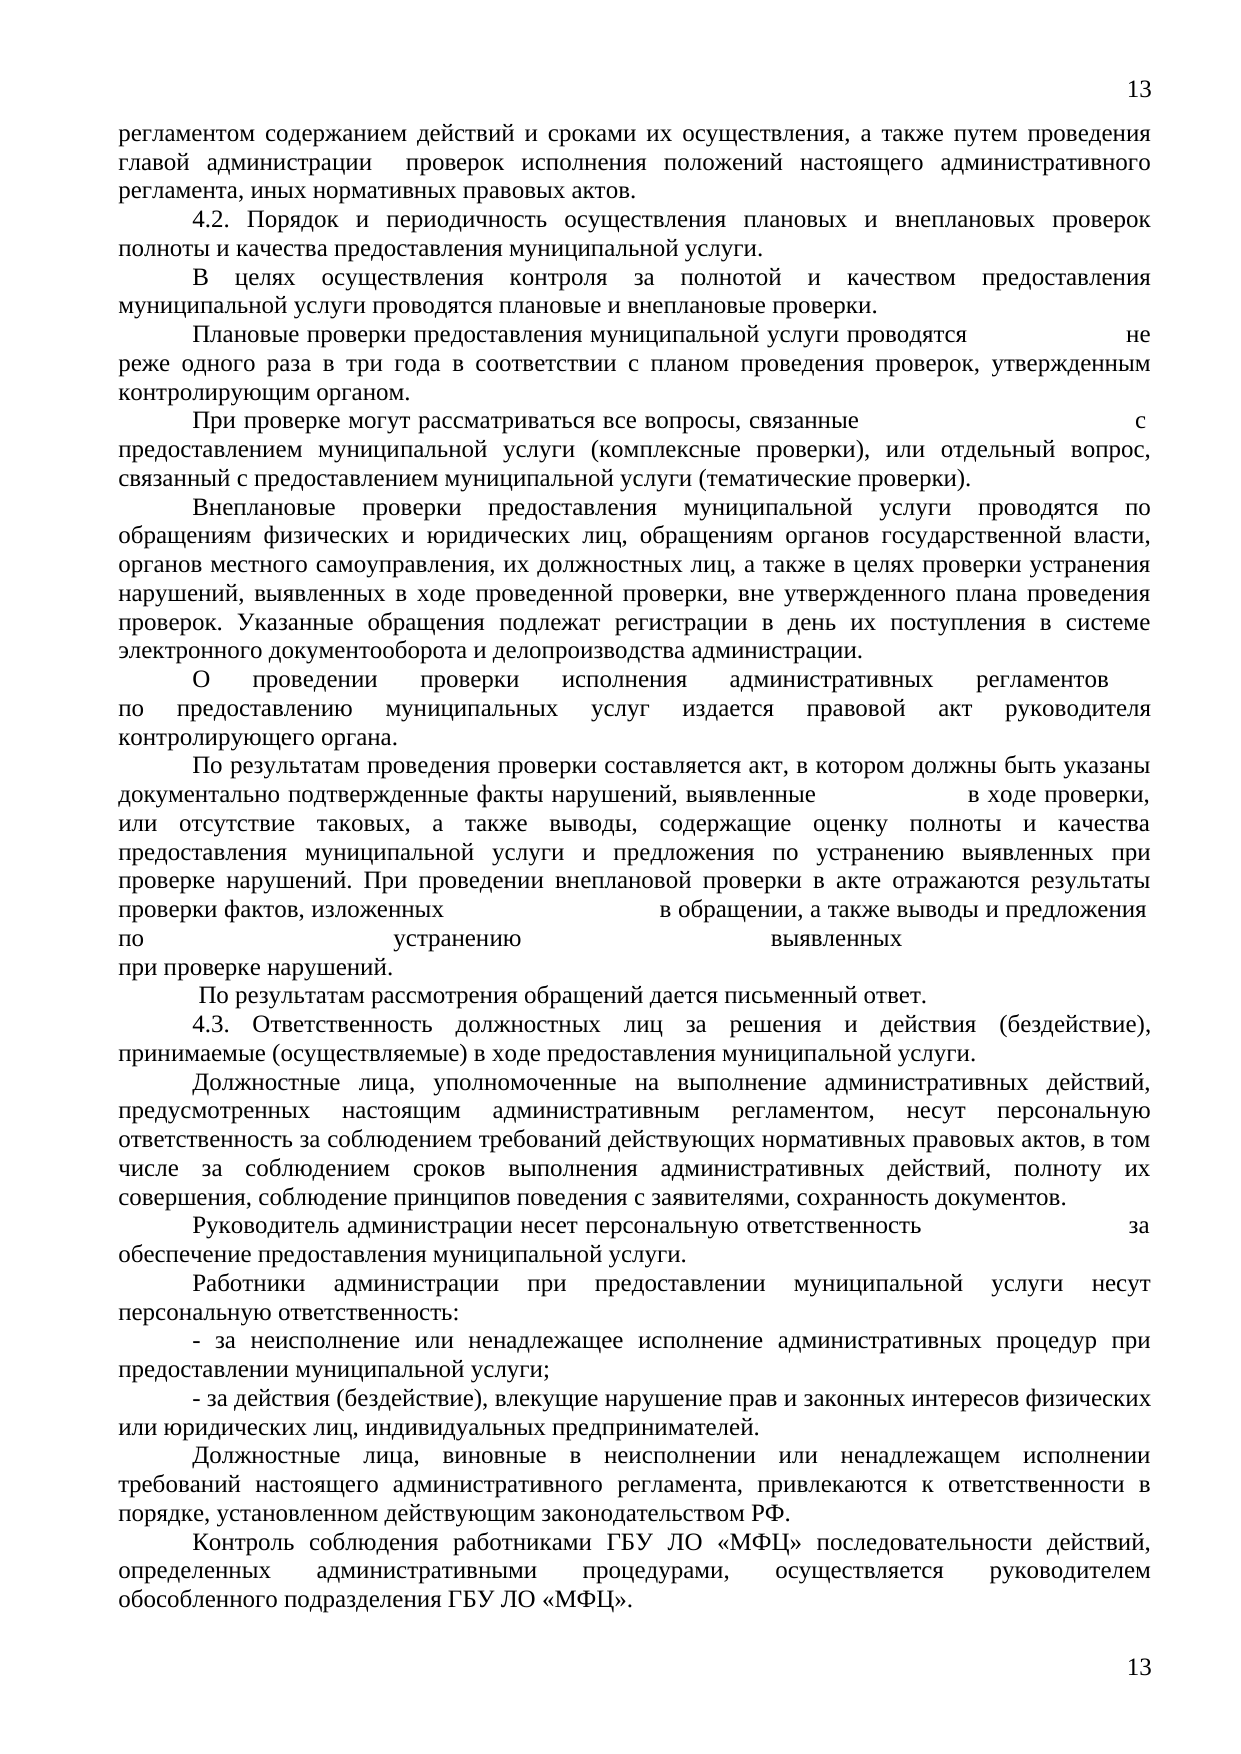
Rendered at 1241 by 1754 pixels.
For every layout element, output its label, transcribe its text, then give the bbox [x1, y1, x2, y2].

title Внеплановые проверки предоставления муниципальной услуги проводятся по обращениям физических и юридических лиц, обращениям органов государственной власти, органов местного самоуправления, их должностных лиц, а также в целях проверки устранения нарушений, выявленных в ходе проведенной проверки, вне утвержденного плана проведения проверок. Указанные обращения подлежат регистрации в день их поступления в системе электронного документооборота и делопроизводства администрации. [118, 492, 1152, 664]
title - за действия (бездействие), влекущие нарушение прав и законных интересов физических или юридических лиц, индивидуальных предпринимателей. [118, 1383, 1152, 1441]
title 4.3. Ответственность должностных лиц за решения и действия (бездействие), принимаемые (осуществляемые) в ходе предоставления муниципальной услуги. [118, 1009, 1152, 1067]
title - за неисполнение или ненадлежащее исполнение административных процедур при предоставлении муниципальной услуги; [118, 1326, 1152, 1383]
title Работники администрации при предоставлении муниципальной услуги несут персональную ответственность: [118, 1268, 1152, 1326]
title Должностные лица, уполномоченные на выполнение административных действий, предусмотренных настоящим административным регламентом, несут персональную ответственность за соблюдением требований действующих нормативных правовых актов, в том числе за соблюдением сроков выполнения административных действий, полноту их совершения, соблюдение принципов поведения с заявителями, сохранность документов. [118, 1067, 1152, 1211]
title Руководитель администрации несет персональную ответственность за обеспечение предоставления муниципальной услуги. [118, 1211, 1152, 1268]
title Контроль соблюдения работниками ГБУ ЛО «МФЦ» последовательности действий, определенных административными процедурами, осуществляется руководителем обособленного подразделения ГБУ ЛО «МФЦ». [118, 1527, 1152, 1613]
title В целях осуществления контроля за полнотой и качеством предоставления муниципальной услуги проводятся плановые и внеплановые проверки. [118, 262, 1152, 319]
title 4.2. Порядок и периодичность осуществления плановых и внеплановых проверок полноты и качества предоставления муниципальной услуги. [118, 204, 1152, 262]
title По результатам рассмотрения обращений дается письменный ответ. [118, 981, 1152, 1009]
title Плановые проверки предоставления муниципальной услуги проводятся не реже одного раза в три года в соответствии с планом проведения проверок, утвержденным контролирующим органом. [118, 319, 1152, 406]
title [118, 118, 1152, 204]
title О проведении проверки исполнения административных регламентов по предоставлению муниципальных услуг издается правовой акт руководителя контролирующего органа. [118, 664, 1152, 751]
title По результатам проведения проверки составляется акт, в котором должны быть указаны документально подтвержденные факты нарушений, выявленные в ходе проверки, или отсутствие таковых, а также выводы, содержащие оценку полноты и качества предоставления муниципальной услуги и предложения по устранению выявленных при проверке нарушений. При проведении внеплановой проверки в акте отражаются результаты проверки фактов, изложенных в обращении, а также выводы и предложения по устранению выявленных при проверке нарушений. [118, 751, 1152, 981]
title Должностные лица, виновные в неисполнении или ненадлежащем исполнении требований настоящего административного регламента, привлекаются к ответственности в порядке, установленном действующим законодательством РФ. [118, 1441, 1152, 1527]
title При проверке могут рассматриваться все вопросы, связанные с предоставлением муниципальной услуги (комплексные проверки), или отдельный вопрос, связанный с предоставлением муниципальной услуги (тематические проверки). [118, 406, 1152, 492]
